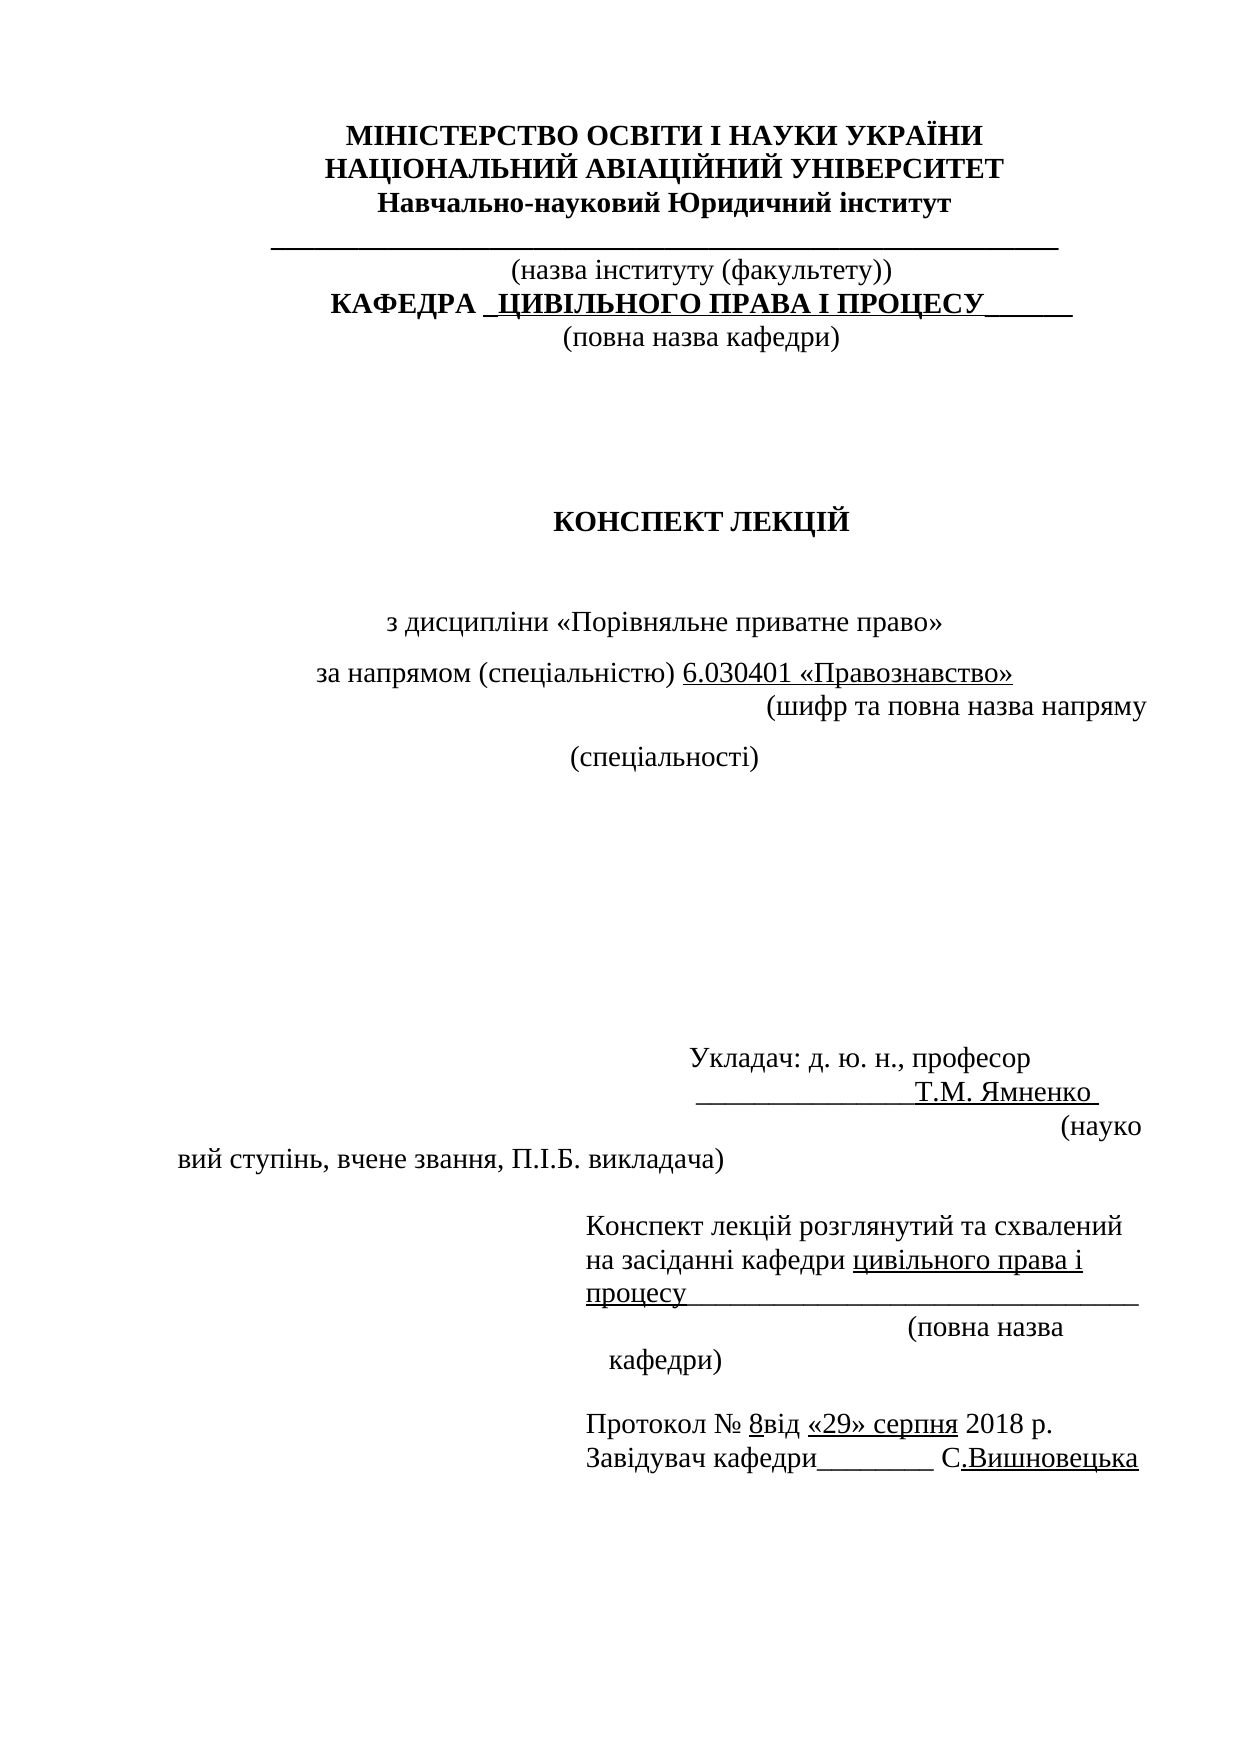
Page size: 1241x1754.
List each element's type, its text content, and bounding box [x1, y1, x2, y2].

text Національний авіаційний університет [177, 152, 1152, 185]
text Міністерство освіти і науки України [177, 118, 1152, 152]
text (повна назва кафедри) [177, 319, 1152, 353]
text (назва інституту (факультету)) [177, 252, 1152, 286]
text ______________________________________________________ [177, 219, 1152, 252]
text Протокол № 8від «29» серпня 2018 р. [177, 1406, 1152, 1440]
text Укладач: д. ю. н., професор [177, 1041, 1152, 1074]
text Конспект лекцій розглянутий та схвалений [177, 1208, 1152, 1242]
text Навчально-науковий Юридичний інститут [177, 185, 1152, 219]
text (шифр та повна назва напряму (спеціальності) [177, 688, 1152, 772]
text процесу_______________________________ [177, 1275, 1152, 1309]
text на засіданні кафедри цивільного права і [177, 1242, 1152, 1275]
text з дисципліни «Порівняльне приватне право» [177, 604, 1152, 638]
text за напрямом (спеціальністю) 6.030401 «Правознавство» [177, 655, 1152, 688]
text (повна назва кафедри) [608, 1309, 1152, 1376]
text Конспект лекцій [177, 504, 1152, 537]
text _______________Т.М. Ямненко [177, 1074, 1152, 1108]
text Кафедра _цивільного права і процесу______ [177, 286, 1152, 319]
text Завідувач кафедри________ С.Вишновецька [177, 1440, 1152, 1473]
text (науковий ступінь, вчене звання, П.І.Б. викладача) [177, 1108, 1152, 1175]
